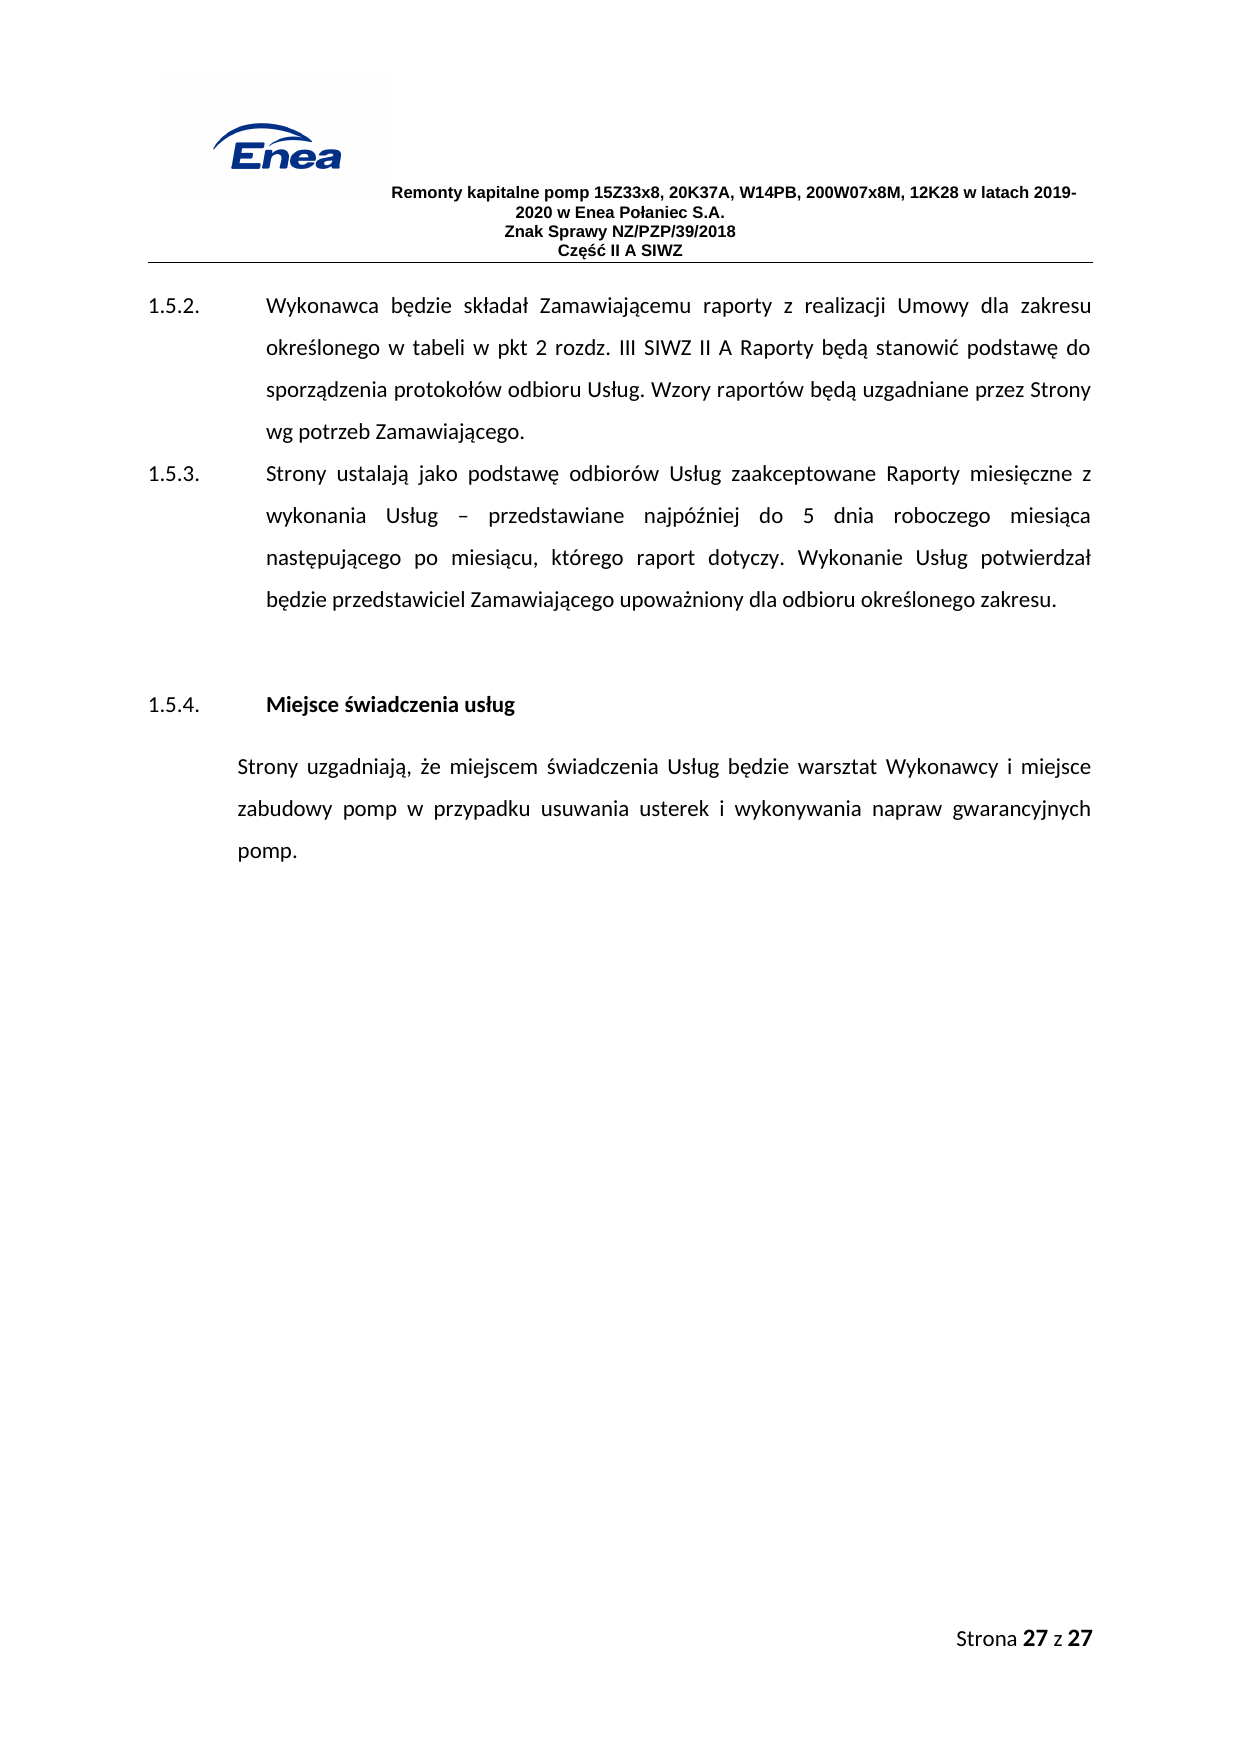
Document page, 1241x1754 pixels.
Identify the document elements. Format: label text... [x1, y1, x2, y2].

subtitle Miejsce świadczenia usług [148, 690, 1093, 718]
text Strony uzgadniają, że miejscem świadczenia Usług będzie warsztat Wykonawcy i miejsce zabudowy pomp w przypadku usuwania usterek i wykonywania napraw gwarancyjnych pomp. [237, 752, 1093, 864]
list Wykonawca będzie składał Zamawiającemu raporty z realizacji Umowy dla zakresu określonego w tabeli w pkt 2 rozdz. III SIWZ II A Raporty będą stanowić podstawę do sporządzenia protokołów odbioru Usług. Wzory raportów będą uzgadniane przez Strony wg potrzeb Zamawiającego. [148, 291, 1093, 445]
picture [163, 73, 392, 199]
list Strony ustalają jako podstawę odbiorów Usług zaakceptowane Raporty miesięczne z wykonania Usług – przedstawiane najpóźniej do 5 dnia roboczego miesiąca następującego po miesiącu, którego raport dotyczy. Wykonanie Usług potwierdzał będzie przedstawiciel Zamawiającego upoważniony dla odbioru określonego zakresu. [148, 459, 1093, 613]
